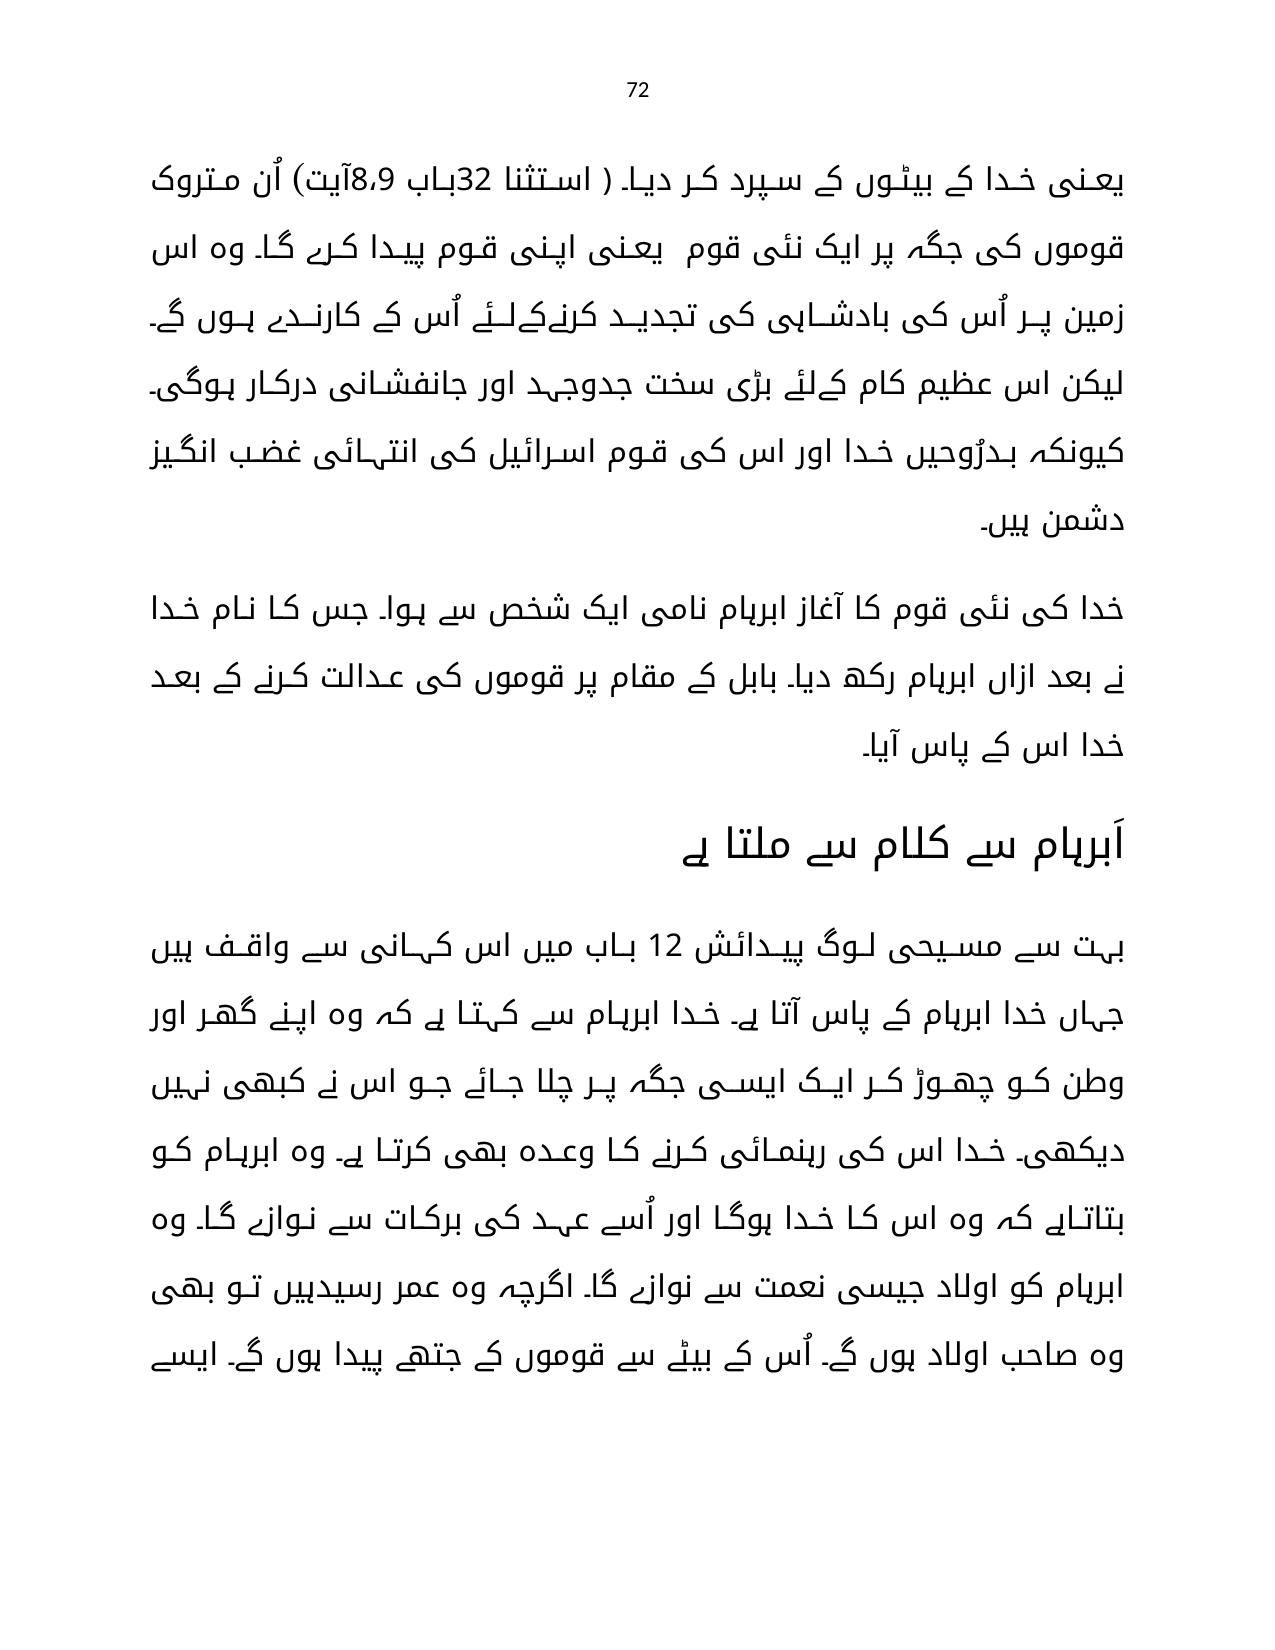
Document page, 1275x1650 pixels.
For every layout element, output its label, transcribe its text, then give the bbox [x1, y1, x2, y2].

text اَبرہام سے کلام سے ملتا ہے [150, 805, 1125, 884]
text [150, 916, 1125, 1384]
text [150, 150, 1125, 550]
text خدا کی نئی قوم کا آغاز ابرہام نامی ایک شخص سے ہوا۔ جس کا نام خدا نے بعد ازاں ابرہام رکھ دیا۔ بابل کے مقام پر قوموں کی عدالت کرنے کے بعد خدا اس کے پاس آیا۔ [150, 579, 1125, 775]
